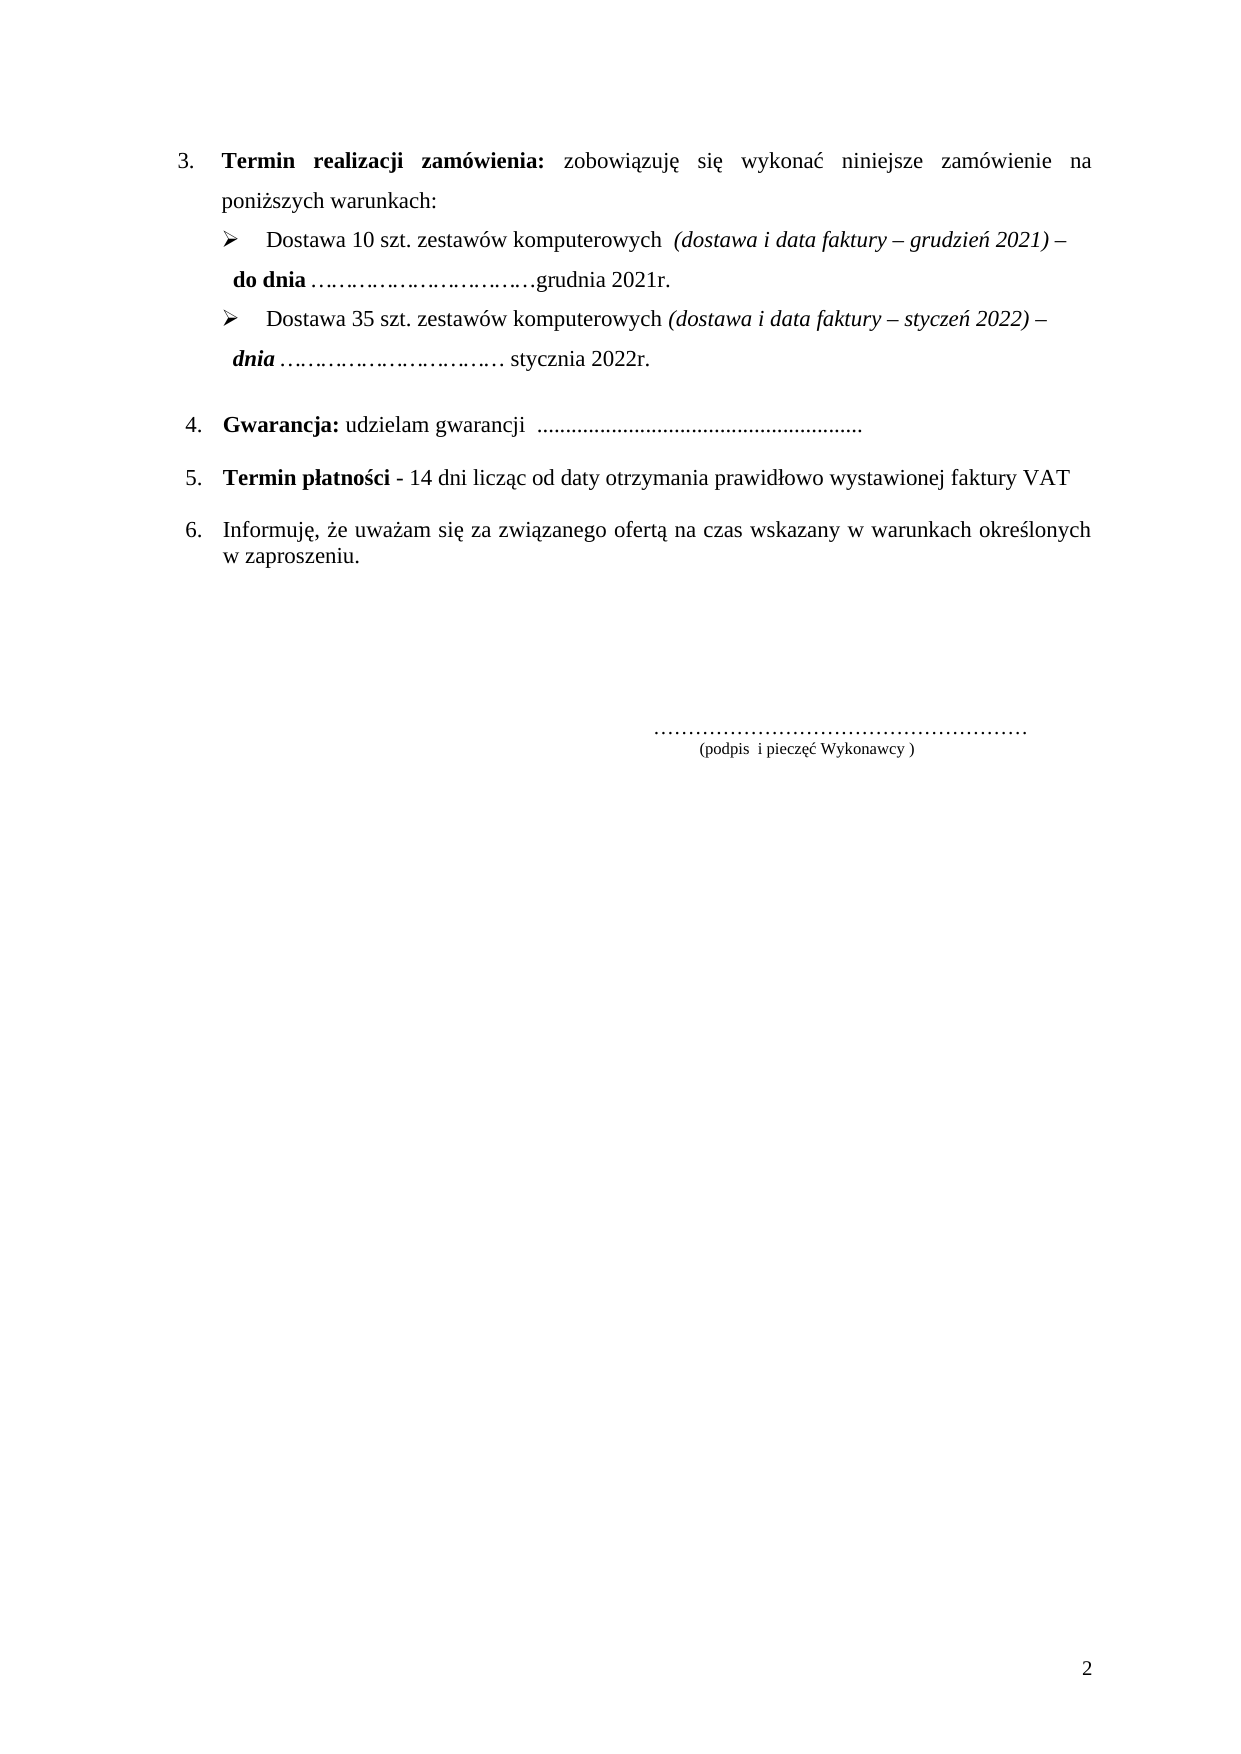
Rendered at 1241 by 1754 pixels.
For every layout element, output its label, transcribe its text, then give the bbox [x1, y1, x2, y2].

list Gwarancja: udzielam gwarancji ......................................................... [185, 411, 1093, 437]
text ……………………………………………… [148, 715, 1093, 739]
list Termin realizacji zamówienia: zobowiązuję się wykonać niniejsze zamówienie na poniższych warunkach: [177, 148, 1093, 213]
list Dostawa 10 szt. zestawów komputerowych (dostawa i data faktury – grudzień 2021) – do dnia ……………………………grudnia 2021r. [221, 227, 1093, 292]
list Termin płatności - 14 dni licząc od daty otrzymania prawidłowo wystawionej faktury VAT [185, 463, 1093, 490]
list Dostawa 35 szt. zestawów komputerowych (dostawa i data faktury – styczeń 2022) – dnia …………………………… stycznia 2022r. [221, 306, 1093, 371]
text (podpis i pieczęć Wykonawcy ) [148, 739, 1093, 758]
list Informuję, że uważam się za związanego ofertą na czas wskazany w warunkach określonych w zaproszeniu. [185, 516, 1093, 569]
